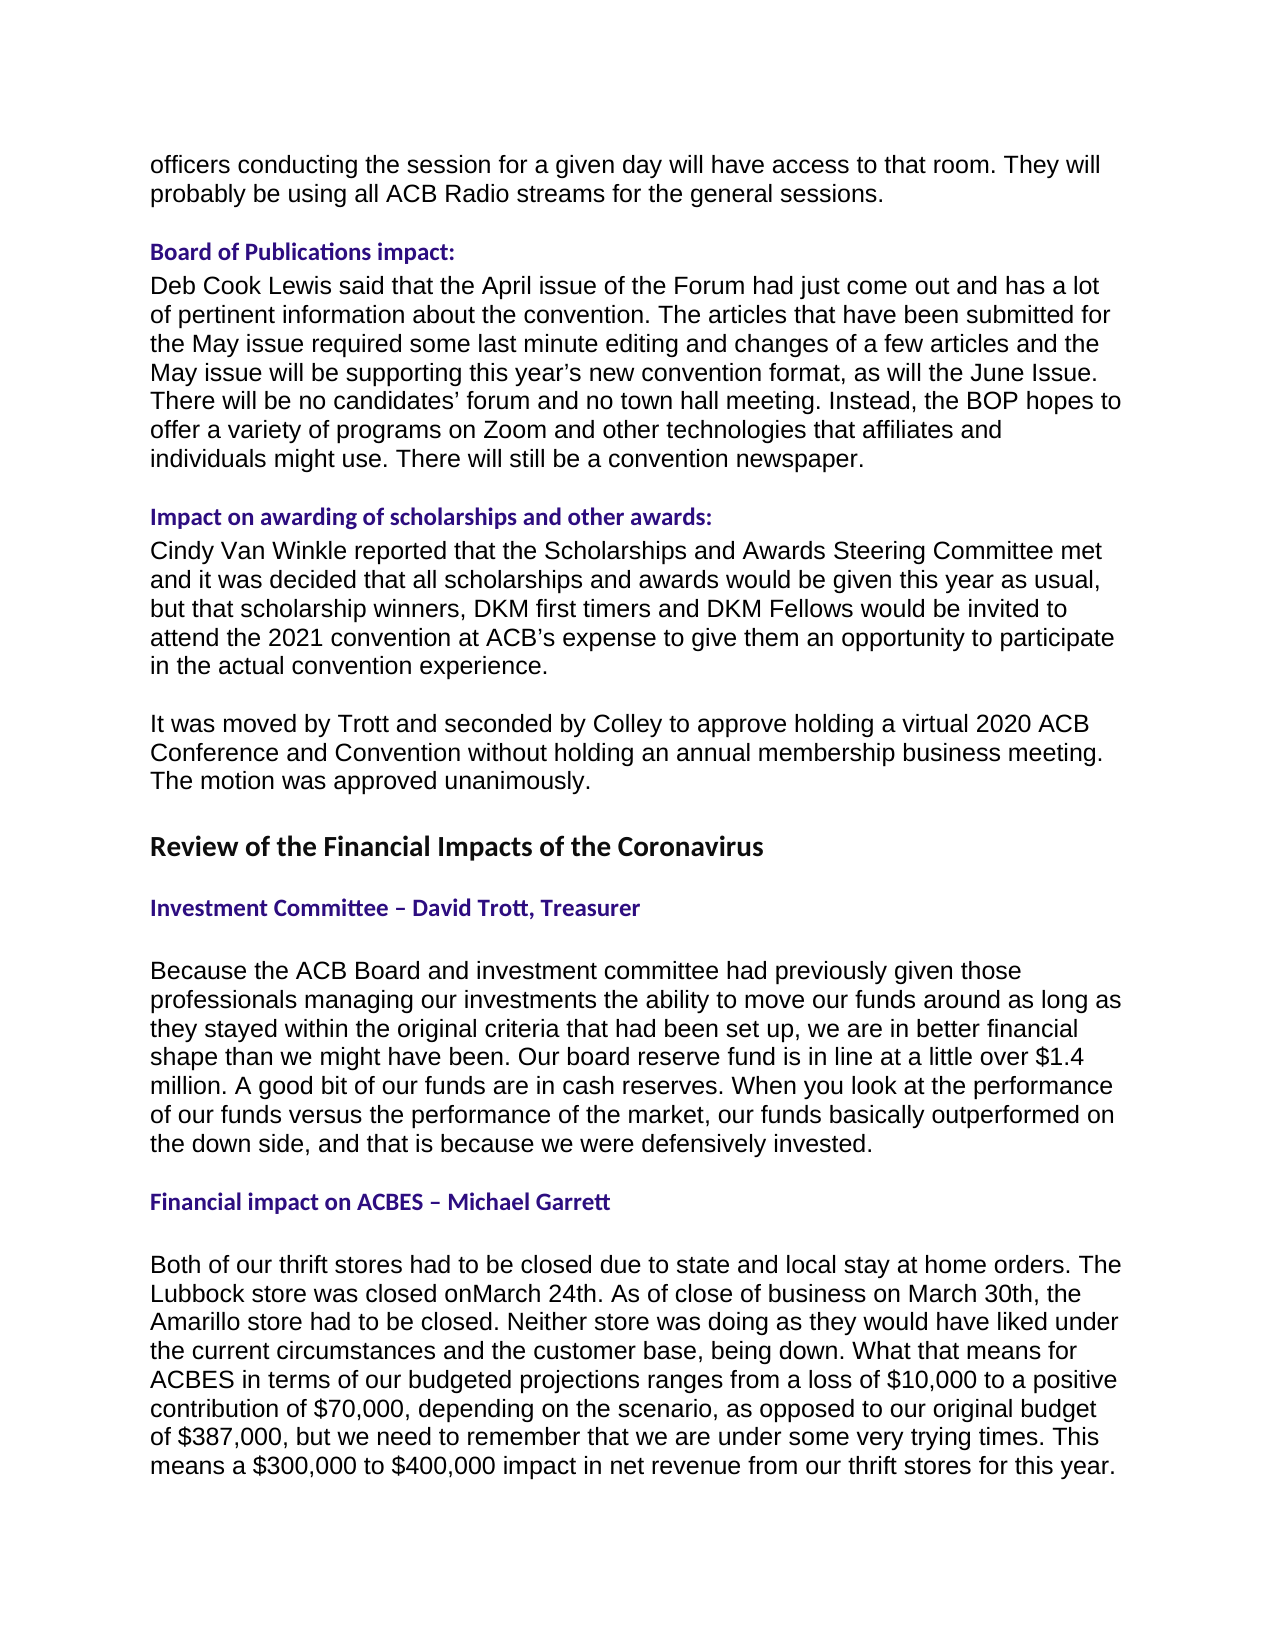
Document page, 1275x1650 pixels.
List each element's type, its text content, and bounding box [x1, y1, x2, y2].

text Because the ACB Board and investment committee had previously given those professionals managing our investments the ability to move our funds around as long as they stayed within the original criteria that had been set up, we are in better financial shape than we might have been. Our board reserve fund is in line at a little over $1.4 million. A good bit of our funds are in cash reserves. When you look at the performance of our funds versus the performance of the market, our funds basically outperformed on the down side, and that is because we were defensively invested. [150, 956, 1125, 1157]
subtitle Review of the Financial Impacts of the Coronavirus [150, 828, 1125, 863]
text Deb Cook Lewis said that the April issue of the Forum had just come out and has a lot of pertinent information about the convention. The articles that have been submitted for the May issue required some last minute editing and changes of a few articles and the May issue will be supporting this year’s new convention format, as will the June Issue. There will be no candidates’ forum and no town hall meeting. Instead, the BOP hopes to offer a variety of programs on Zoom and other technologies that affiliates and individuals might use. There will still be a convention newspaper. [150, 271, 1125, 472]
subtitle Board of Publications impact: [150, 236, 1125, 267]
subtitle Impact on awarding of scholarships and other awards: [150, 501, 1125, 532]
subtitle Financial impact on ACBES – Michael Garrett [150, 1186, 1125, 1217]
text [150, 1250, 1125, 1480]
subtitle Investment Committee – David Trott, Treasurer [150, 892, 1125, 923]
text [150, 150, 1125, 207]
text It was moved by Trott and seconded by Colley to approve holding a virtual 2020 ACB Conference and Convention without holding an annual membership business meeting. The motion was approved unanimously. [150, 709, 1125, 795]
text Cindy Van Winkle reported that the Scholarships and Awards Steering Committee met and it was decided that all scholarships and awards would be given this year as usual, but that scholarship winners, DKM first timers and DKM Fellows would be invited to attend the 2021 convention at ACB’s expense to give them an opportunity to participate in the actual convention experience. [150, 536, 1125, 680]
